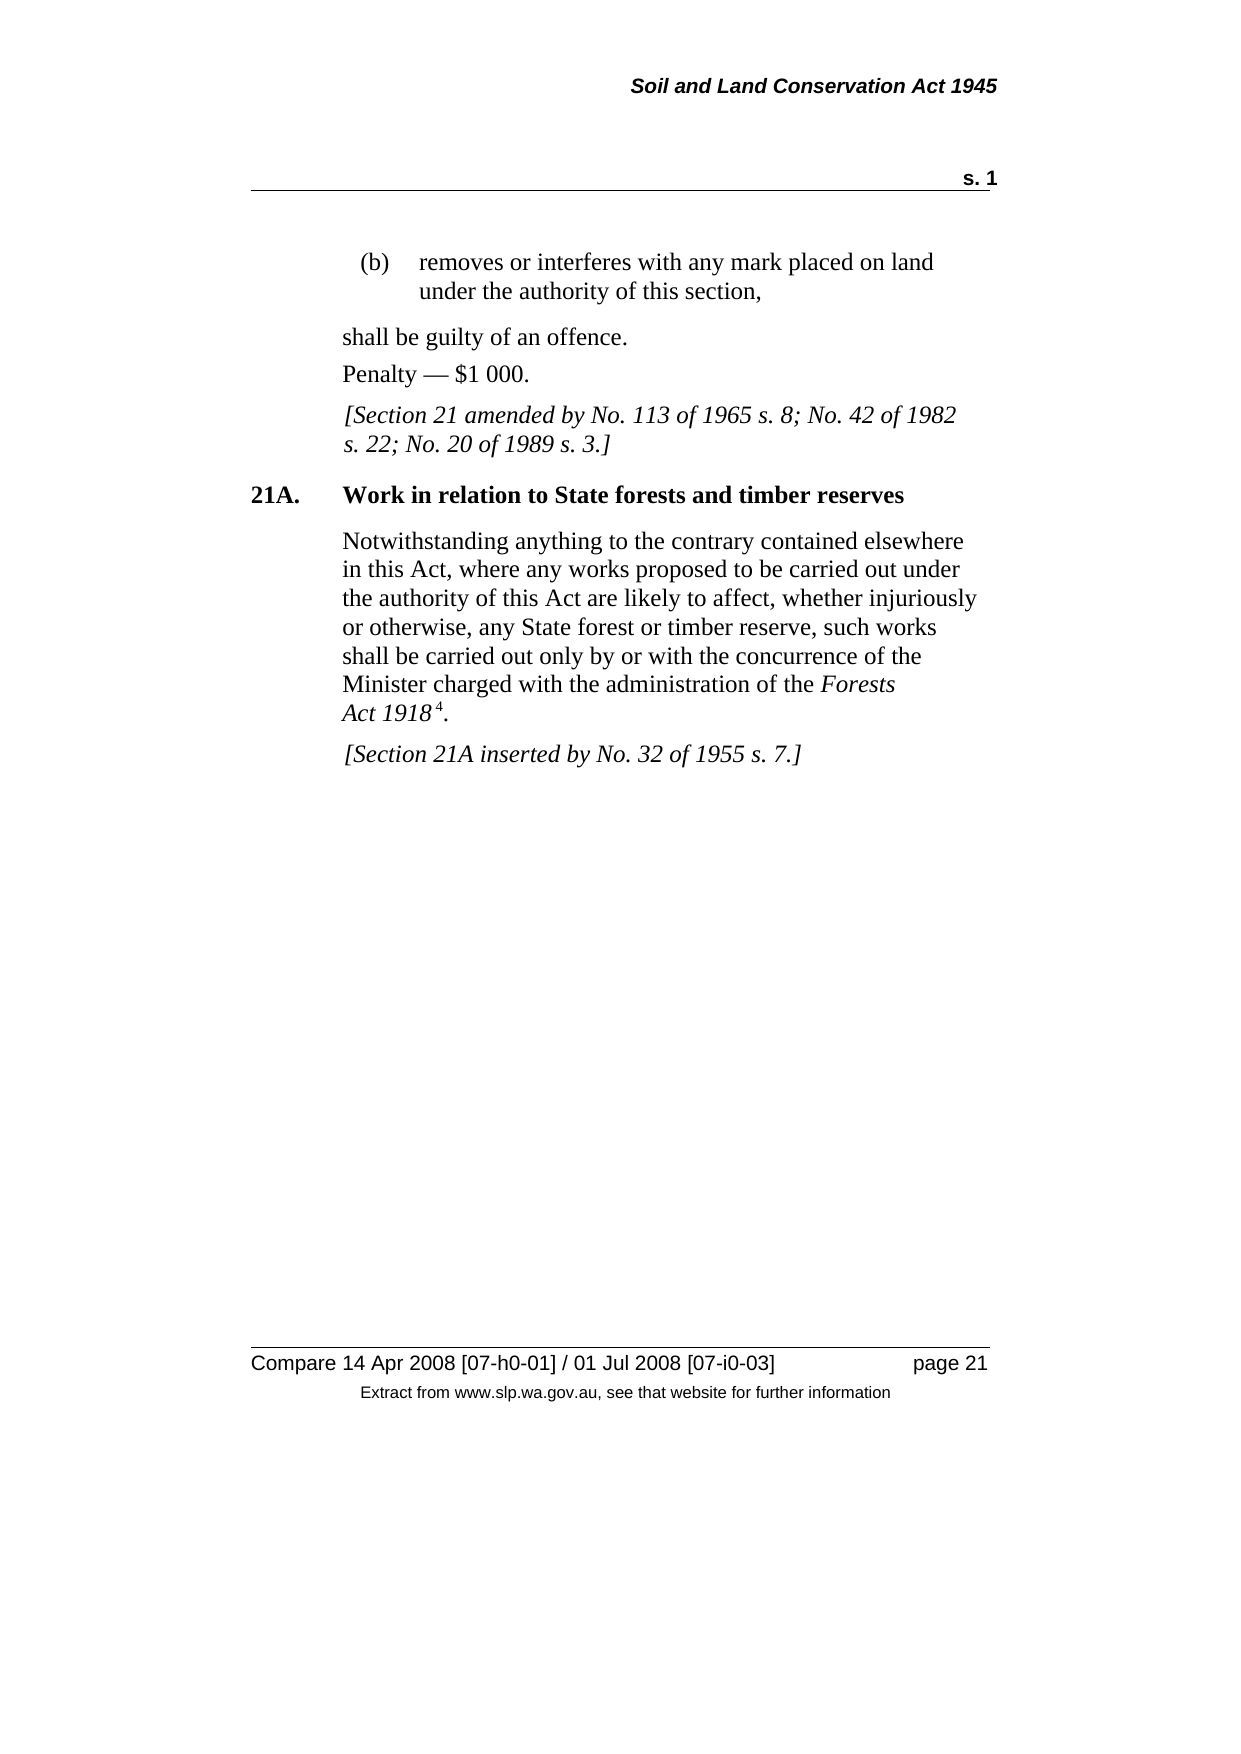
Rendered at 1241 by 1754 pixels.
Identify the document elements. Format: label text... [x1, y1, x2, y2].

text [Section 21A inserted by No. 32 of 1955 s. 7.] [251, 739, 990, 768]
subtitle 21A. Work in relation to State forests and timber reserves [251, 480, 990, 509]
text shall be guilty of an offence. [251, 322, 990, 350]
text [Section 21 amended by No. 113 of 1965 s. 8; No. 42 of 1982 s. 22; No. 20 of 1989 s. 3.] [251, 400, 990, 457]
text (b) removes or interferes with any mark placed on land under the authority of this section, [251, 247, 990, 305]
text Penalty — $1 000. [251, 359, 990, 387]
text Notwithstanding anything to the contrary contained elsewhere in this Act, where any works proposed to be carried out under the authority of this Act are likely to affect, whether injuriously or otherwise, any State forest or timber reserve, such works shall be carried out only by or with the concurrence of the Minister charged with the administration of the Forests Act 1918 4. [251, 526, 990, 727]
